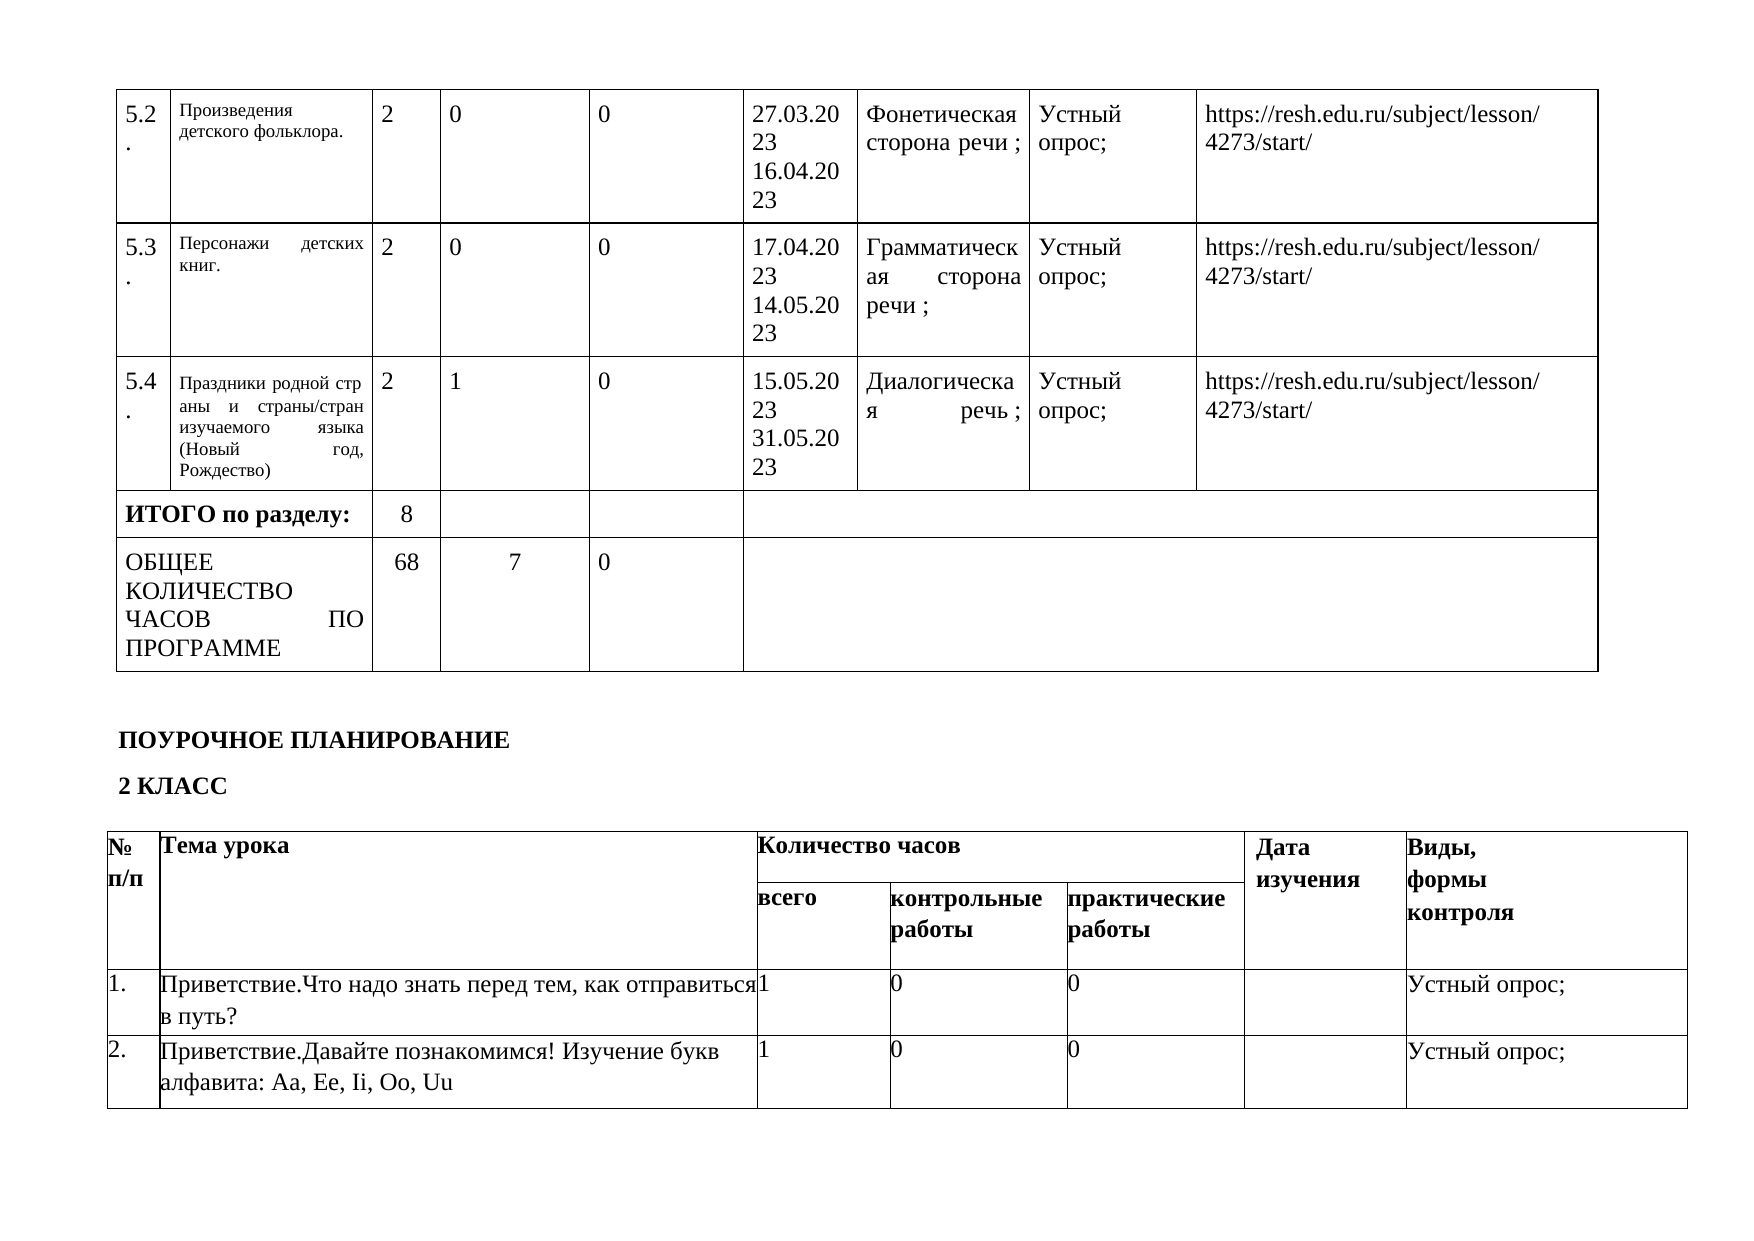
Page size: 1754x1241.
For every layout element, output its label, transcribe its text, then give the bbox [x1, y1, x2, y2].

table_cell Произведения детского фольклора. [171, 90, 372, 222]
table_cell 15.05.2023 31.05.2023 [744, 357, 857, 489]
table_cell 0 [1068, 1036, 1244, 1108]
table_cell 7 [441, 538, 589, 671]
table_cell 2 [373, 90, 440, 222]
table_cell 0 [590, 224, 743, 356]
table_cell всего [758, 883, 890, 968]
table_cell [744, 538, 1597, 671]
table_cell Персонажи детских книг. [171, 224, 372, 356]
table_header Виды, формы контроля [1407, 832, 1687, 968]
table_cell 27.03.2023 16.04.2023 [744, 90, 857, 222]
table_cell 5.3. [117, 224, 170, 356]
table_cell 1 [441, 357, 589, 489]
table_cell [1245, 1036, 1406, 1108]
table_cell [441, 491, 589, 537]
table_cell Устный опрос; [1407, 970, 1687, 1035]
table_cell практические работы [1068, 883, 1244, 968]
table_header № п/п [108, 832, 159, 968]
table_cell 0 [441, 224, 589, 356]
table_cell 1 [758, 1036, 890, 1108]
table_cell 17.04.2023 14.05.2023 [744, 224, 857, 356]
table_cell Приветствие.Давайте познакомимся! Изучение букв алфавита: Aa, Ee, Ii, Oo, Uu [161, 1036, 757, 1108]
table_header Тема урока [161, 832, 757, 968]
table_cell [1245, 970, 1406, 1035]
table_cell 2 [373, 357, 440, 489]
table_cell Фонетическая сторона речи ; [858, 90, 1029, 222]
table_cell [590, 491, 743, 537]
table_cell ИТОГО по разделу: [117, 491, 372, 537]
table_cell Устный опрос; [1407, 1036, 1687, 1108]
table_cell 2. [108, 1036, 159, 1108]
table_cell 0 [590, 357, 743, 489]
table_cell 68 [373, 538, 440, 671]
table_cell 0 [1068, 970, 1244, 1035]
table_header Дата изучения [1245, 832, 1406, 968]
table_cell 5.4. [117, 357, 170, 489]
table_cell ОБЩЕЕ КОЛИЧЕСТВО ЧАСОВ ПО ПРОГРАММЕ [117, 538, 372, 671]
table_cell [1197, 224, 1597, 356]
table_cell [1197, 90, 1597, 222]
table_cell контрольные работы [891, 883, 1067, 968]
table_cell https://resh.edu.ru/subject/lesson/4273/start/ [1197, 357, 1597, 489]
table_cell 0 [891, 970, 1067, 1035]
table_cell Праздники родной страны и страны/стран изучаемого языка (Новый год, Рождество) [171, 357, 372, 489]
table_cell Устный опрос; [1030, 224, 1196, 356]
table_cell 2 [373, 224, 440, 356]
text ПОУРОЧНОЕ ПЛАНИРОВАНИЕ 2 КЛАСС [118, 725, 990, 799]
table_cell Устный опрос; [1030, 90, 1196, 222]
table_cell Устный опрос; [1030, 357, 1196, 489]
table_cell Диалогическая речь ; [858, 357, 1029, 489]
table_cell Грамматическая сторона речи ; [858, 224, 1029, 356]
table_cell 5.2. [117, 90, 170, 222]
table_cell 0 [590, 90, 743, 222]
table_cell 8 [373, 491, 440, 537]
table_cell 0 [891, 1036, 1067, 1108]
table_cell 0 [590, 538, 743, 671]
table_cell 0 [441, 90, 589, 222]
table_cell Приветствие.Что надо знать перед тем, как отправиться в путь? [161, 970, 757, 1035]
table_header Количество часов [758, 832, 1244, 882]
table_cell 1 [758, 970, 890, 1035]
table_cell [744, 491, 1597, 537]
table_cell 1. [108, 970, 159, 1035]
